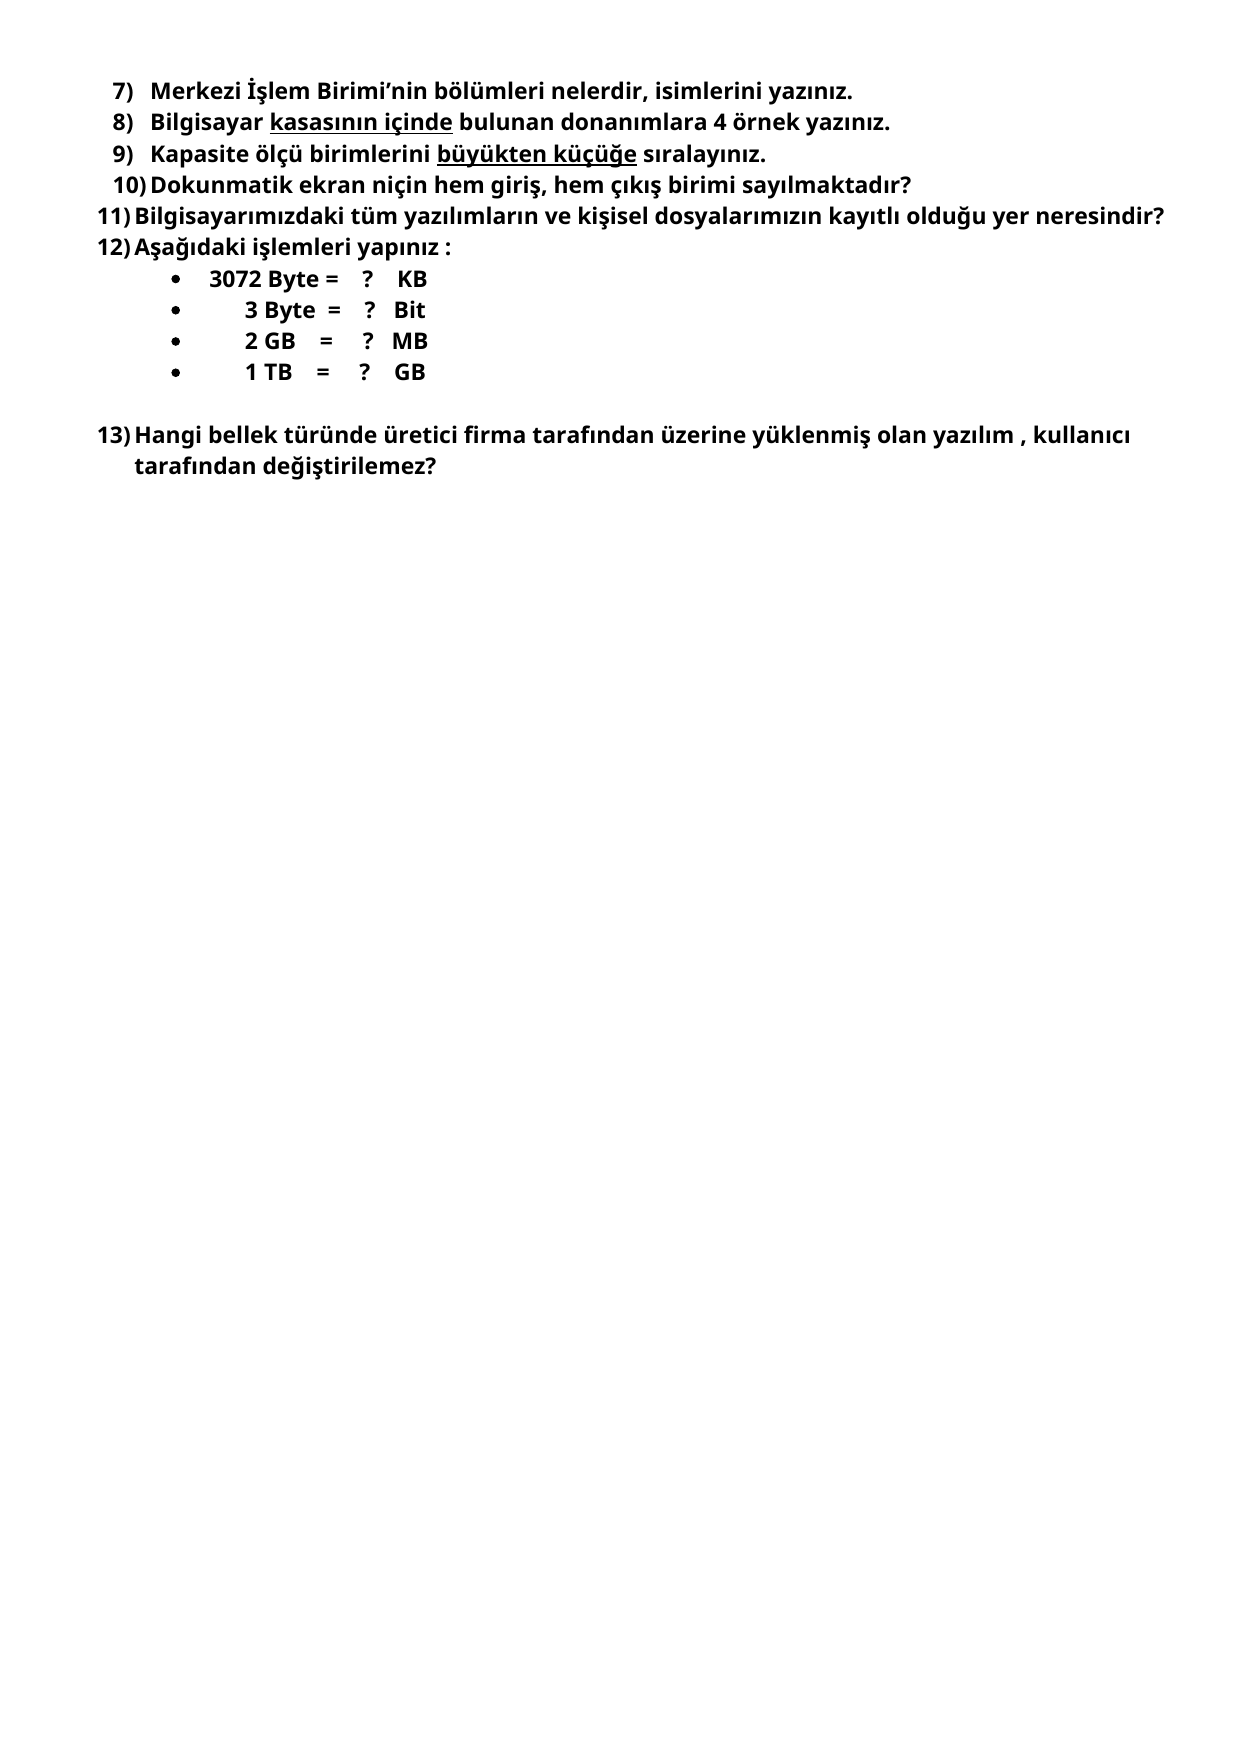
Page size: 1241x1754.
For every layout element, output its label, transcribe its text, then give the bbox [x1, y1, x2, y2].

list 2 GB = ? MB [172, 325, 1165, 356]
list Hangi bellek türünde üretici firma tarafından üzerine yüklenmiş olan yazılım , kullanıcı tarafından değiştirilemez? [97, 419, 1165, 481]
list 3 Byte = ? Bit [172, 294, 1165, 325]
list Merkezi İşlem Birimi’nin bölümleri nelerdir, isimlerini yazınız. [112, 75, 1165, 106]
list Dokunmatik ekran niçin hem giriş, hem çıkış birimi sayılmaktadır? [112, 169, 1165, 200]
list Bilgisayar kasasının içinde bulunan donanımlara 4 örnek yazınız. [112, 106, 1165, 137]
list 3072 Byte = ? KB [172, 262, 1165, 294]
list Kapasite ölçü birimlerini büyükten küçüğe sıralayınız. [112, 137, 1165, 169]
list 1 TB = ? GB [172, 356, 1165, 387]
list Aşağıdaki işlemleri yapınız : [97, 231, 1165, 262]
list Bilgisayarımızdaki tüm yazılımların ve kişisel dosyalarımızın kayıtlı olduğu yer neresindir? [97, 200, 1165, 231]
